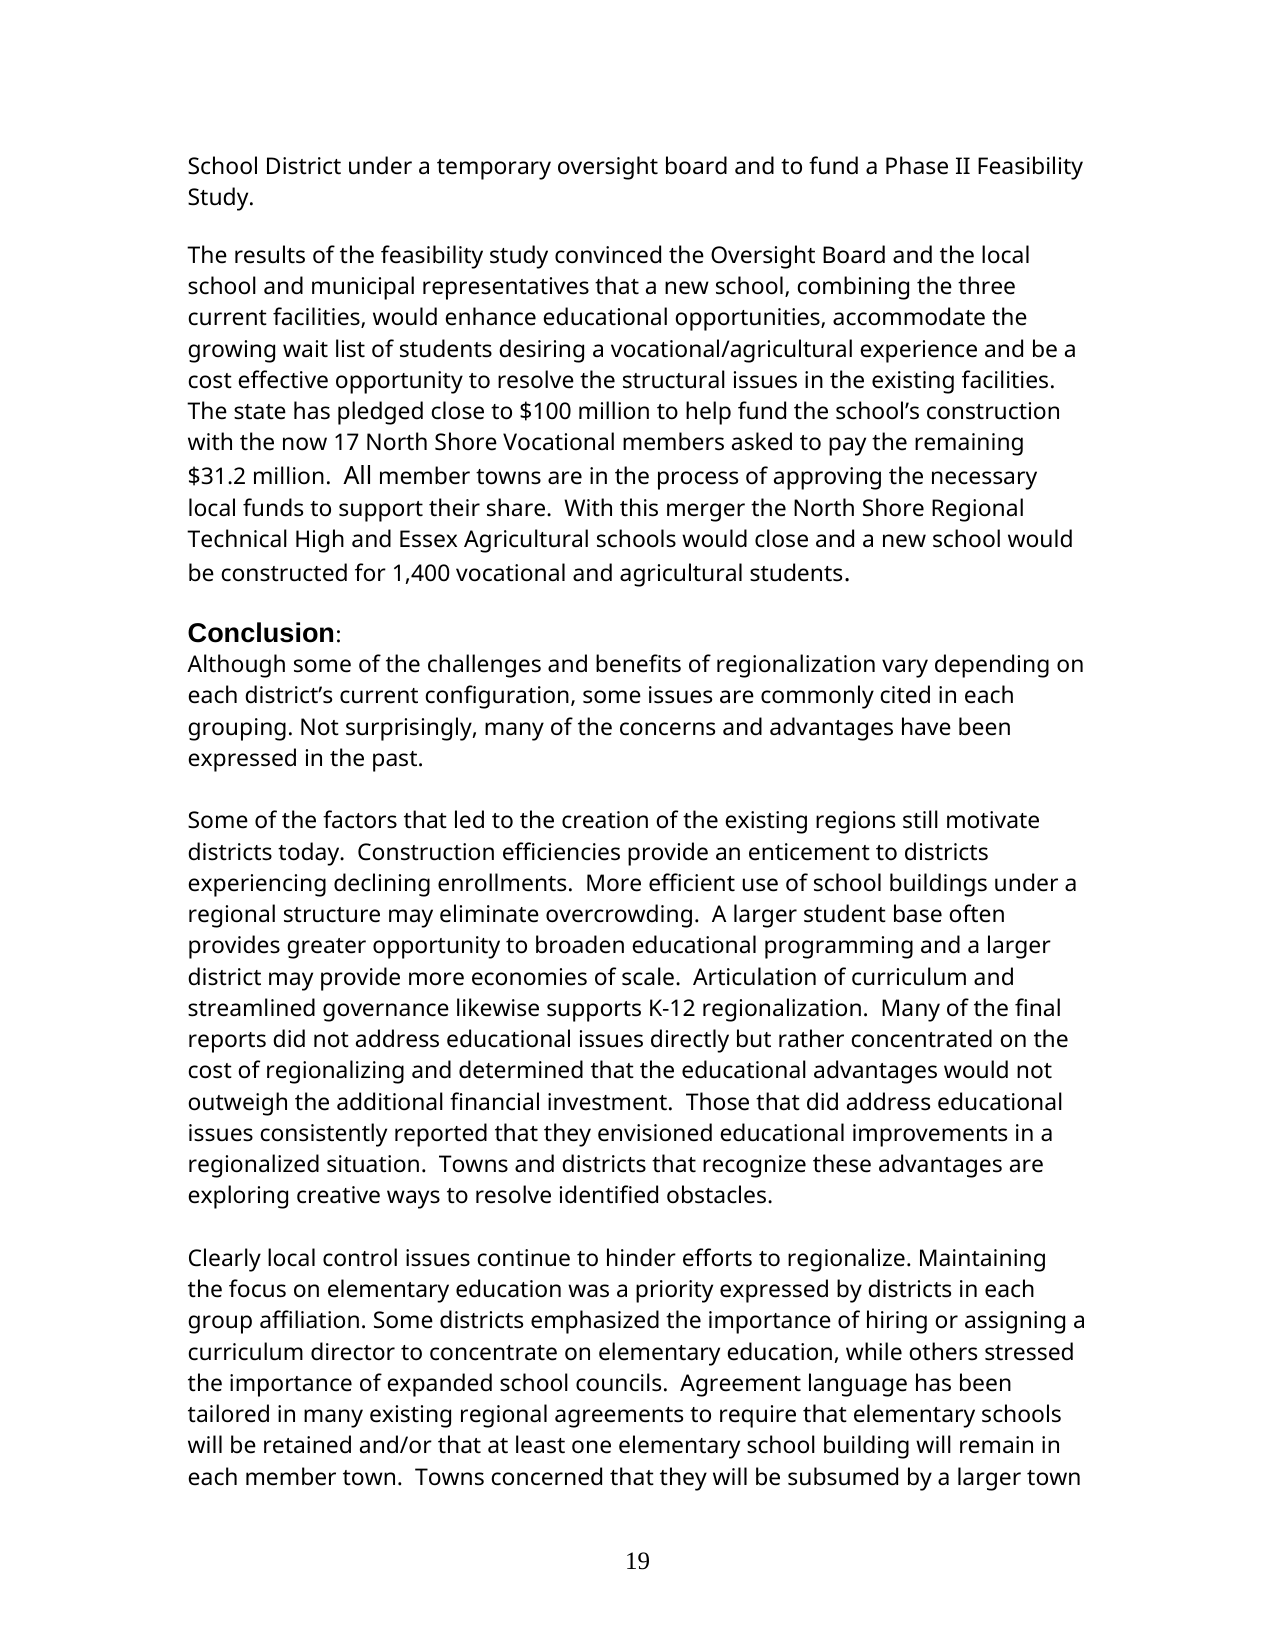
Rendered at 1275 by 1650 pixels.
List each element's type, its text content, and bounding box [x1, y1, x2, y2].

text Conclusion: [187, 617, 1087, 648]
text Although some of the challenges and benefits of regionalization vary depending on each district’s current configuration, some issues are commonly cited in each grouping. Not surprisingly, many of the concerns and advantages have been expressed in the past. [187, 648, 1087, 773]
text Some of the factors that led to the creation of the existing regions still motivate districts today. Construction efficiencies provide an enticement to districts experiencing declining enrollments. More efficient use of school buildings under a regional structure may eliminate overcrowding. A larger student base often provides greater opportunity to broaden educational programming and a larger district may provide more economies of scale. Articulation of curriculum and streamlined governance likewise supports K-12 regionalization. Many of the final reports did not address educational issues directly but rather concentrated on the cost of regionalizing and determined that the educational advantages would not outweigh the additional financial investment. Those that did address educational issues consistently reported that they envisioned educational improvements in a regionalized situation. Towns and districts that recognize these advantages are exploring creative ways to resolve identified obstacles. [187, 804, 1087, 1211]
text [187, 1242, 1087, 1492]
text The results of the feasibility study convinced the Oversight Board and the local school and municipal representatives that a new school, combining the three current facilities, would enhance educational opportunities, accommodate the growing wait list of students desiring a vocational/agricultural experience and be a cost effective opportunity to resolve the structural issues in the existing facilities. The state has pledged close to $100 million to help fund the school’s construction with the now 17 North Shore Vocational members asked to pay the remaining $31.2 million. All member towns are in the process of approving the necessary local funds to support their share. With this merger the North Shore Regional Technical High and Essex Agricultural schools would close and a new school would be constructed for 1,400 vocational and agricultural students. [187, 239, 1087, 588]
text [187, 150, 1087, 212]
